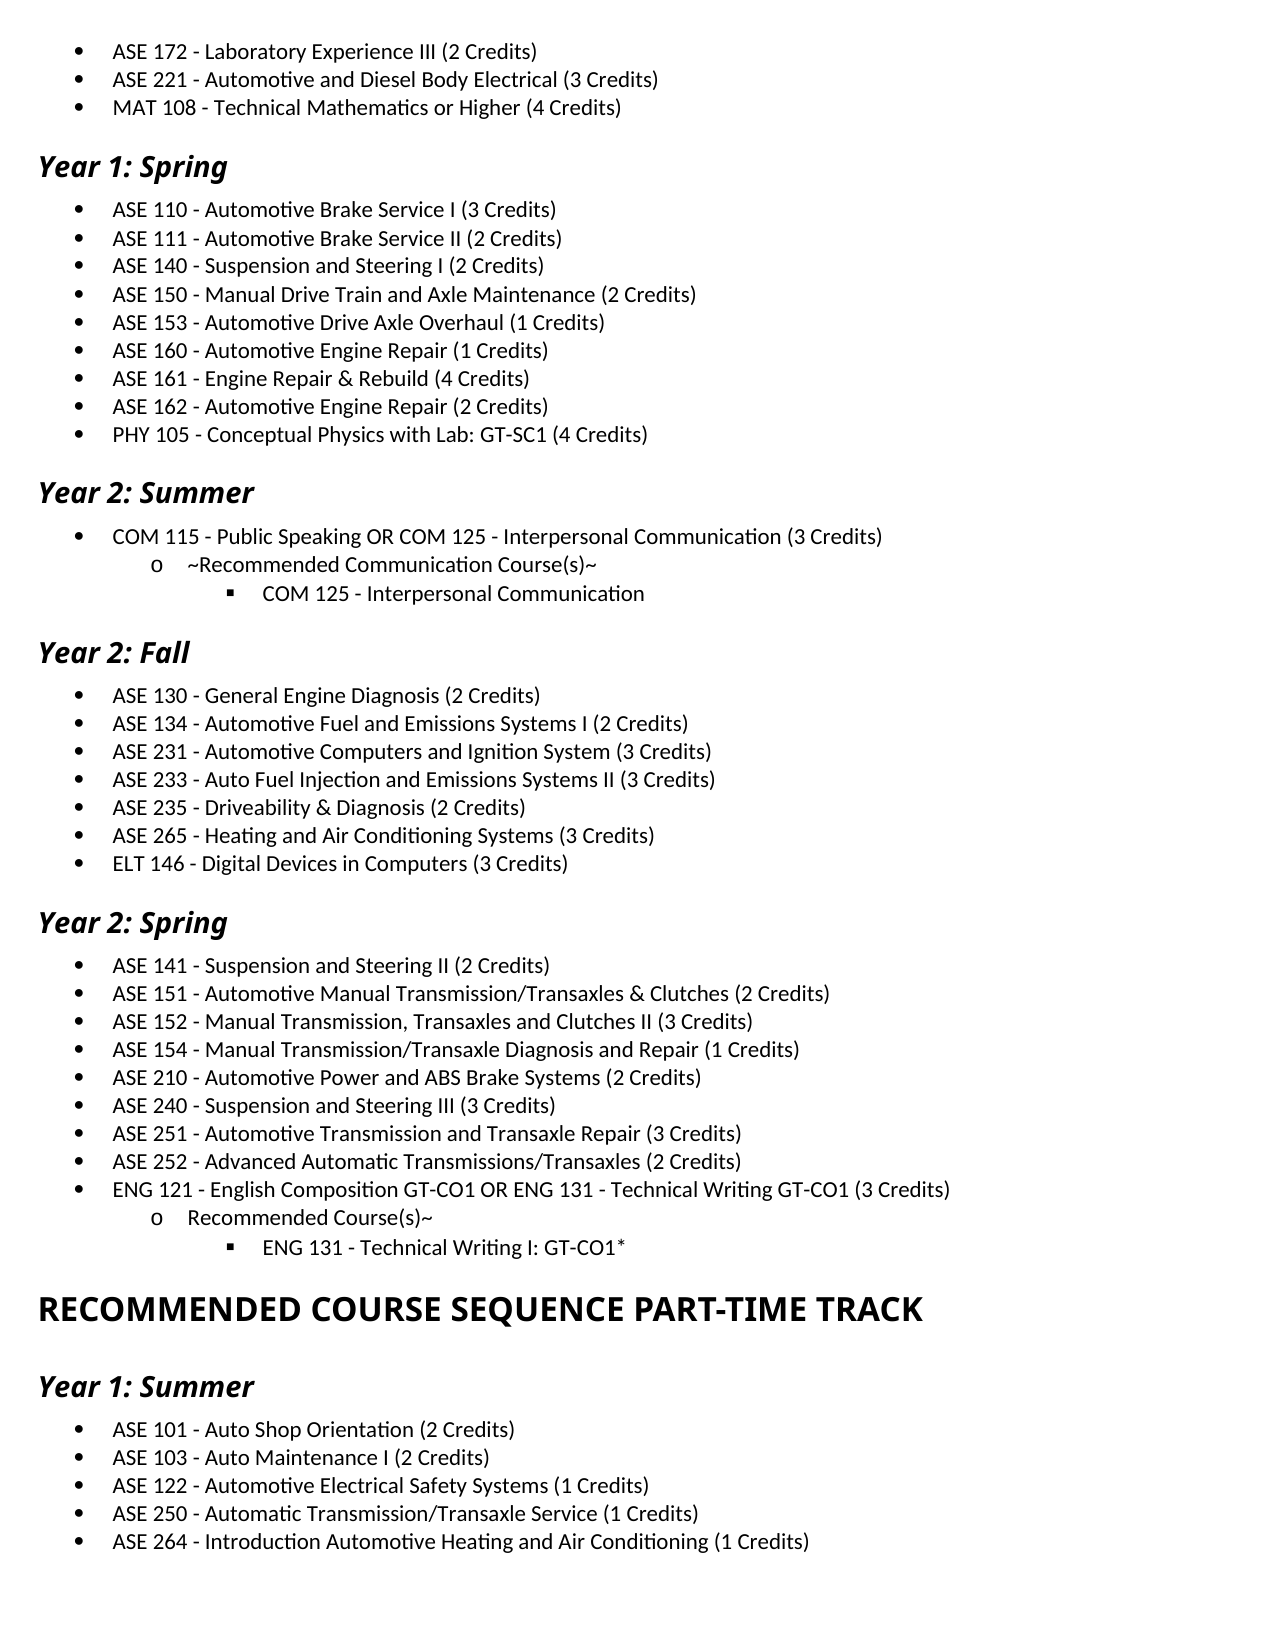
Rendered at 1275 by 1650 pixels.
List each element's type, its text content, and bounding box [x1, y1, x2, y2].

list MAT 108 - Technical Mathematics or Higher (4 Credits) [75, 93, 1237, 122]
subtitle Year 1: Spring [37, 147, 1237, 186]
list ASE 264 - Introduction Automotive Heating and Air Conditioning (1 Credits) [75, 1527, 1237, 1555]
list ASE 235 - Driveability & Diagnosis (2 Credits) [75, 793, 1237, 821]
list ASE 251 - Automotive Transmission and Transaxle Repair (3 Credits) [75, 1119, 1237, 1147]
subtitle Year 1: Summer [37, 1366, 1237, 1406]
list ASE 111 - Automotive Brake Service II (2 Credits) [75, 224, 1237, 252]
list ASE 122 - Automotive Electrical Safety Systems (1 Credits) [75, 1471, 1237, 1499]
list COM 125 - Interpersonal Communication [225, 579, 1237, 607]
list ASE 231 - Automotive Computers and Ignition System (3 Credits) [75, 737, 1237, 765]
list ASE 162 - Automotive Engine Repair (2 Credits) [75, 392, 1237, 420]
list PHY 105 - Conceptual Physics with Lab: GT-SC1 (4 Credits) [75, 420, 1237, 448]
list ASE 141 - Suspension and Steering II (2 Credits) [75, 951, 1237, 979]
list ASE 265 - Heating and Air Conditioning Systems (3 Credits) [75, 821, 1237, 849]
list ASE 103 - Auto Maintenance I (2 Credits) [75, 1443, 1237, 1471]
list ASE 101 - Auto Shop Orientation (2 Credits) [75, 1415, 1237, 1443]
list ASE 134 - Automotive Fuel and Emissions Systems I (2 Credits) [75, 709, 1237, 737]
subtitle Year 2: Fall [37, 632, 1237, 672]
list ASE 172 - Laboratory Experience III (2 Credits) [75, 37, 1237, 66]
subtitle RECOMMENDED COURSE SEQUENCE PART-TIME TRACK [37, 1286, 1237, 1331]
list ASE 150 - Manual Drive Train and Axle Maintenance (2 Credits) [75, 280, 1237, 308]
list ~Recommended Communication Course(s)~ [150, 550, 1237, 579]
list ENG 121 - English Composition GT-CO1 OR ENG 131 - Technical Writing GT-CO1 (3 Credits) [75, 1176, 1237, 1203]
list ELT 146 - Digital Devices in Computers (3 Credits) [75, 849, 1237, 877]
list ASE 151 - Automotive Manual Transmission/Transaxles & Clutches (2 Credits) [75, 979, 1237, 1007]
list ASE 154 - Manual Transmission/Transaxle Diagnosis and Repair (1 Credits) [75, 1035, 1237, 1063]
list ASE 221 - Automotive and Diesel Body Electrical (3 Credits) [75, 66, 1237, 93]
list ASE 152 - Manual Transmission, Transaxles and Clutches II (3 Credits) [75, 1007, 1237, 1035]
list ASE 233 - Auto Fuel Injection and Emissions Systems II (3 Credits) [75, 765, 1237, 793]
subtitle Year 2: Spring [37, 902, 1237, 942]
list ASE 140 - Suspension and Steering I (2 Credits) [75, 252, 1237, 280]
list ASE 210 - Automotive Power and ABS Brake Systems (2 Credits) [75, 1063, 1237, 1091]
list ASE 252 - Advanced Automatic Transmissions/Transaxles (2 Credits) [75, 1147, 1237, 1176]
list ASE 130 - General Engine Diagnosis (2 Credits) [75, 681, 1237, 709]
list ASE 153 - Automotive Drive Axle Overhaul (1 Credits) [75, 308, 1237, 336]
list ASE 250 - Automatic Transmission/Transaxle Service (1 Credits) [75, 1499, 1237, 1527]
list ASE 160 - Automotive Engine Repair (1 Credits) [75, 336, 1237, 364]
list ASE 110 - Automotive Brake Service I (3 Credits) [75, 196, 1237, 224]
list ASE 161 - Engine Repair & Rebuild (4 Credits) [75, 364, 1237, 392]
list ASE 240 - Suspension and Steering III (3 Credits) [75, 1091, 1237, 1119]
list ENG 131 - Technical Writing I: GT-CO1* [225, 1233, 1237, 1261]
list COM 115 - Public Speaking OR COM 125 - Interpersonal Communication (3 Credits) [75, 522, 1237, 550]
subtitle Year 2: Summer [37, 473, 1237, 512]
list Recommended Course(s)~ [150, 1203, 1237, 1233]
